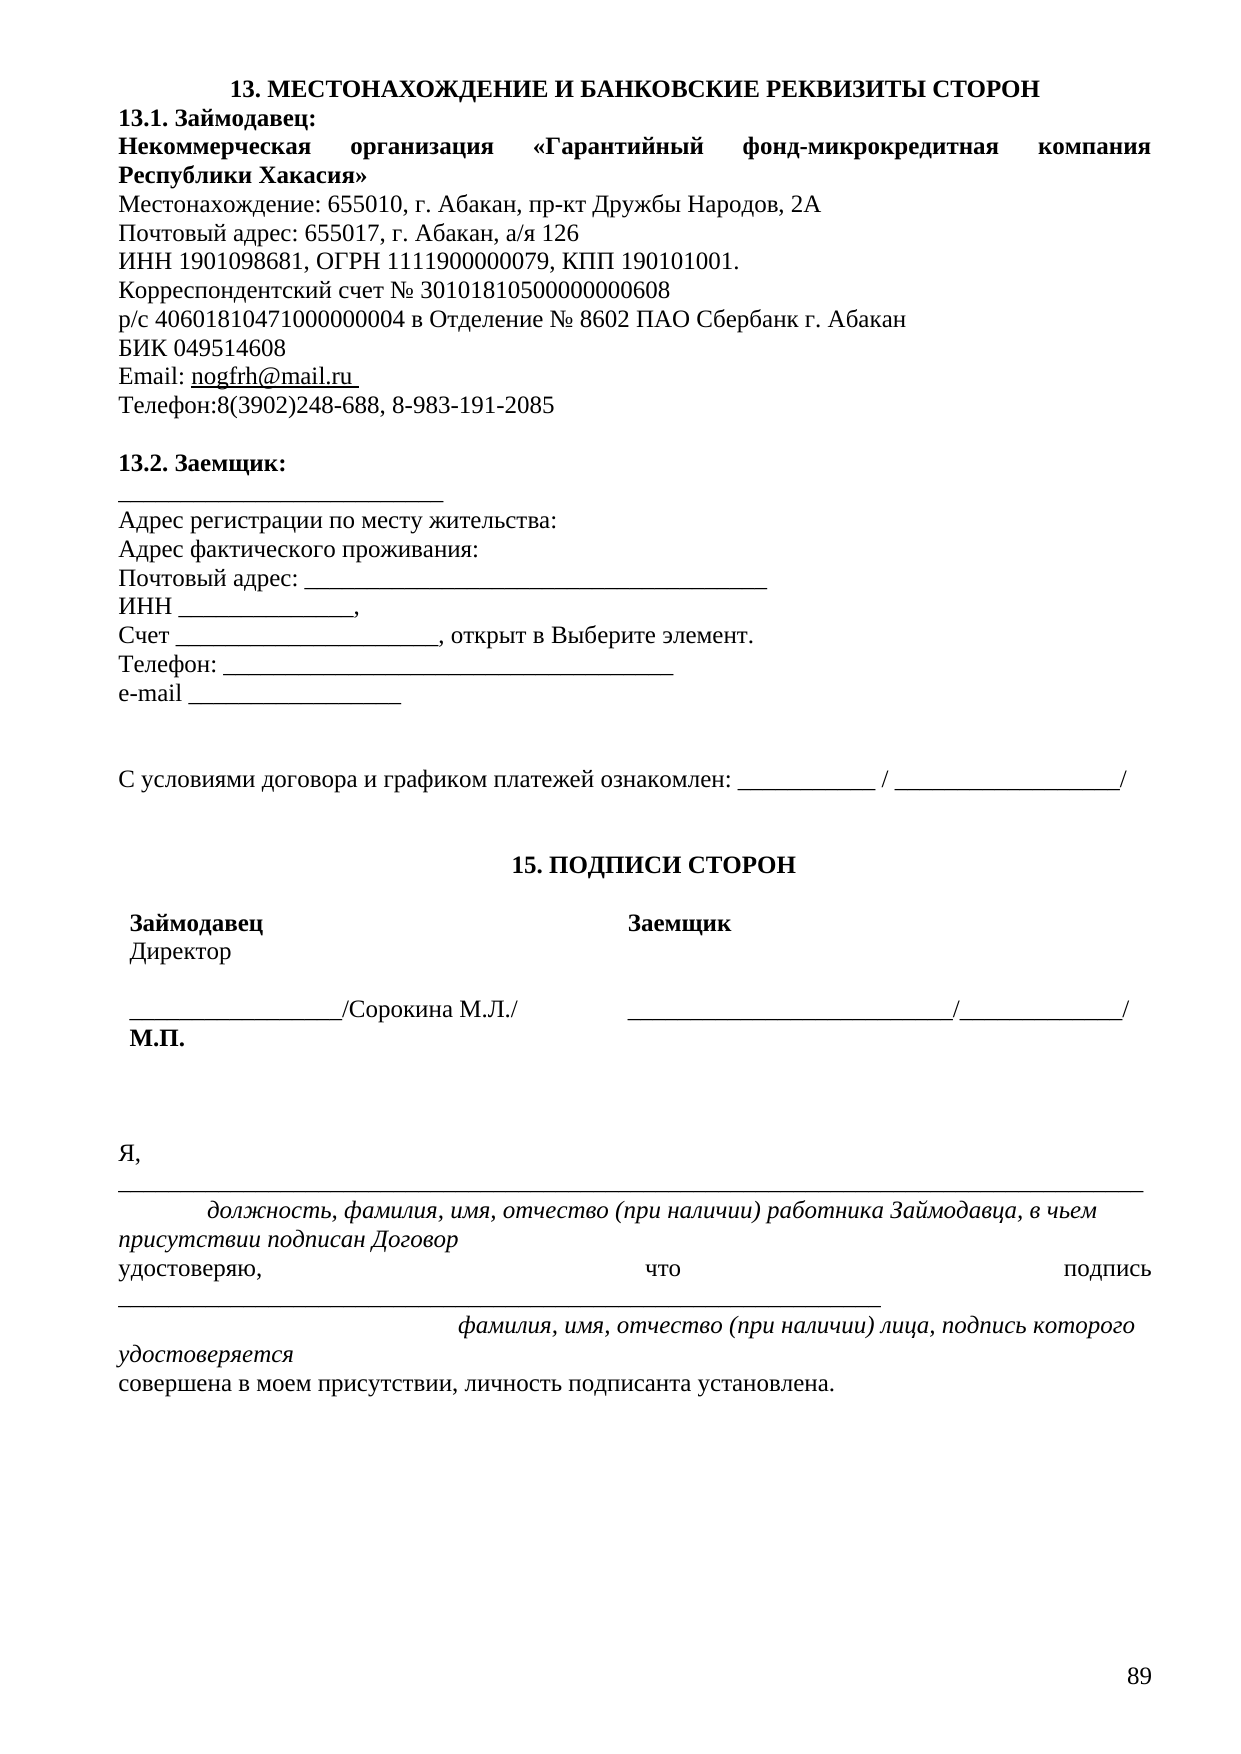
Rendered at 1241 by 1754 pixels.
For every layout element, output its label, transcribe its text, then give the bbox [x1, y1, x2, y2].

text Email: nogfrh@mail.ru [118, 361, 1152, 390]
text 13. МЕСТОНАХОЖДЕНИЕ И БАНКОВСКИЕ РЕКВИЗИТЫ СТОРОН [118, 74, 1152, 103]
text ИНН ______________, [118, 591, 1152, 620]
text Адрес фактического проживания: [118, 534, 1152, 563]
text р/с 40601810471000000004 в Отделение № 8602 ПАО Сбербанк г. Абакан [118, 304, 1152, 333]
text ИНН 1901098681, ОГРН 1111900000079, КПП 190101001. [118, 246, 1152, 275]
text должность, фамилия, имя, отчество (при наличии) работника Займодавца, в чьем присутствии подписан Договор [118, 1195, 1152, 1253]
text БИК 049514608 [118, 333, 1152, 361]
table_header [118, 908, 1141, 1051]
text Я, __________________________________________________________________________________ [118, 1138, 1152, 1195]
text Некоммерческая организация «Гарантийный фонд-микрокредитная компания Республики Хакасия» [118, 131, 1152, 189]
text 13.2. Заемщик: [118, 448, 1152, 476]
text удостоверяю, что подпись _____________________________________________________________ [118, 1253, 1152, 1310]
text Адрес регистрации по месту жительства: [118, 505, 1152, 534]
text __________________________ [118, 476, 1152, 505]
text фамилия, имя, отчество (при наличии) лица, подпись которого удостоверяется [118, 1310, 1152, 1368]
text e-mail _________________ [118, 678, 1152, 706]
text 13.1. Займодавец: [118, 103, 1152, 131]
text Почтовый адрес: 655017, г. Абакан, а/я 126 [118, 218, 1152, 246]
text Местонахождение: 655010, г. Абакан, пр-кт Дружбы Народов, 2А [118, 189, 1152, 218]
text совершена в моем присутствии, личность подписанта установлена. [118, 1368, 1152, 1396]
text Телефон:8(3902)248-688, 8-983-191-2085 [118, 390, 1152, 419]
text С условиями договора и графиком платежей ознакомлен: ___________ / __________________/ [118, 764, 1152, 793]
text Корреспондентский счет № 30101810500000000608 [118, 275, 1152, 304]
list ПОДПИСИ СТОРОН [156, 850, 1152, 879]
text Счет _____________________, открыт в [118, 620, 1152, 649]
text Телефон: ____________________________________ [118, 649, 1152, 678]
text Почтовый адрес: _____________________________________ [118, 563, 1152, 591]
